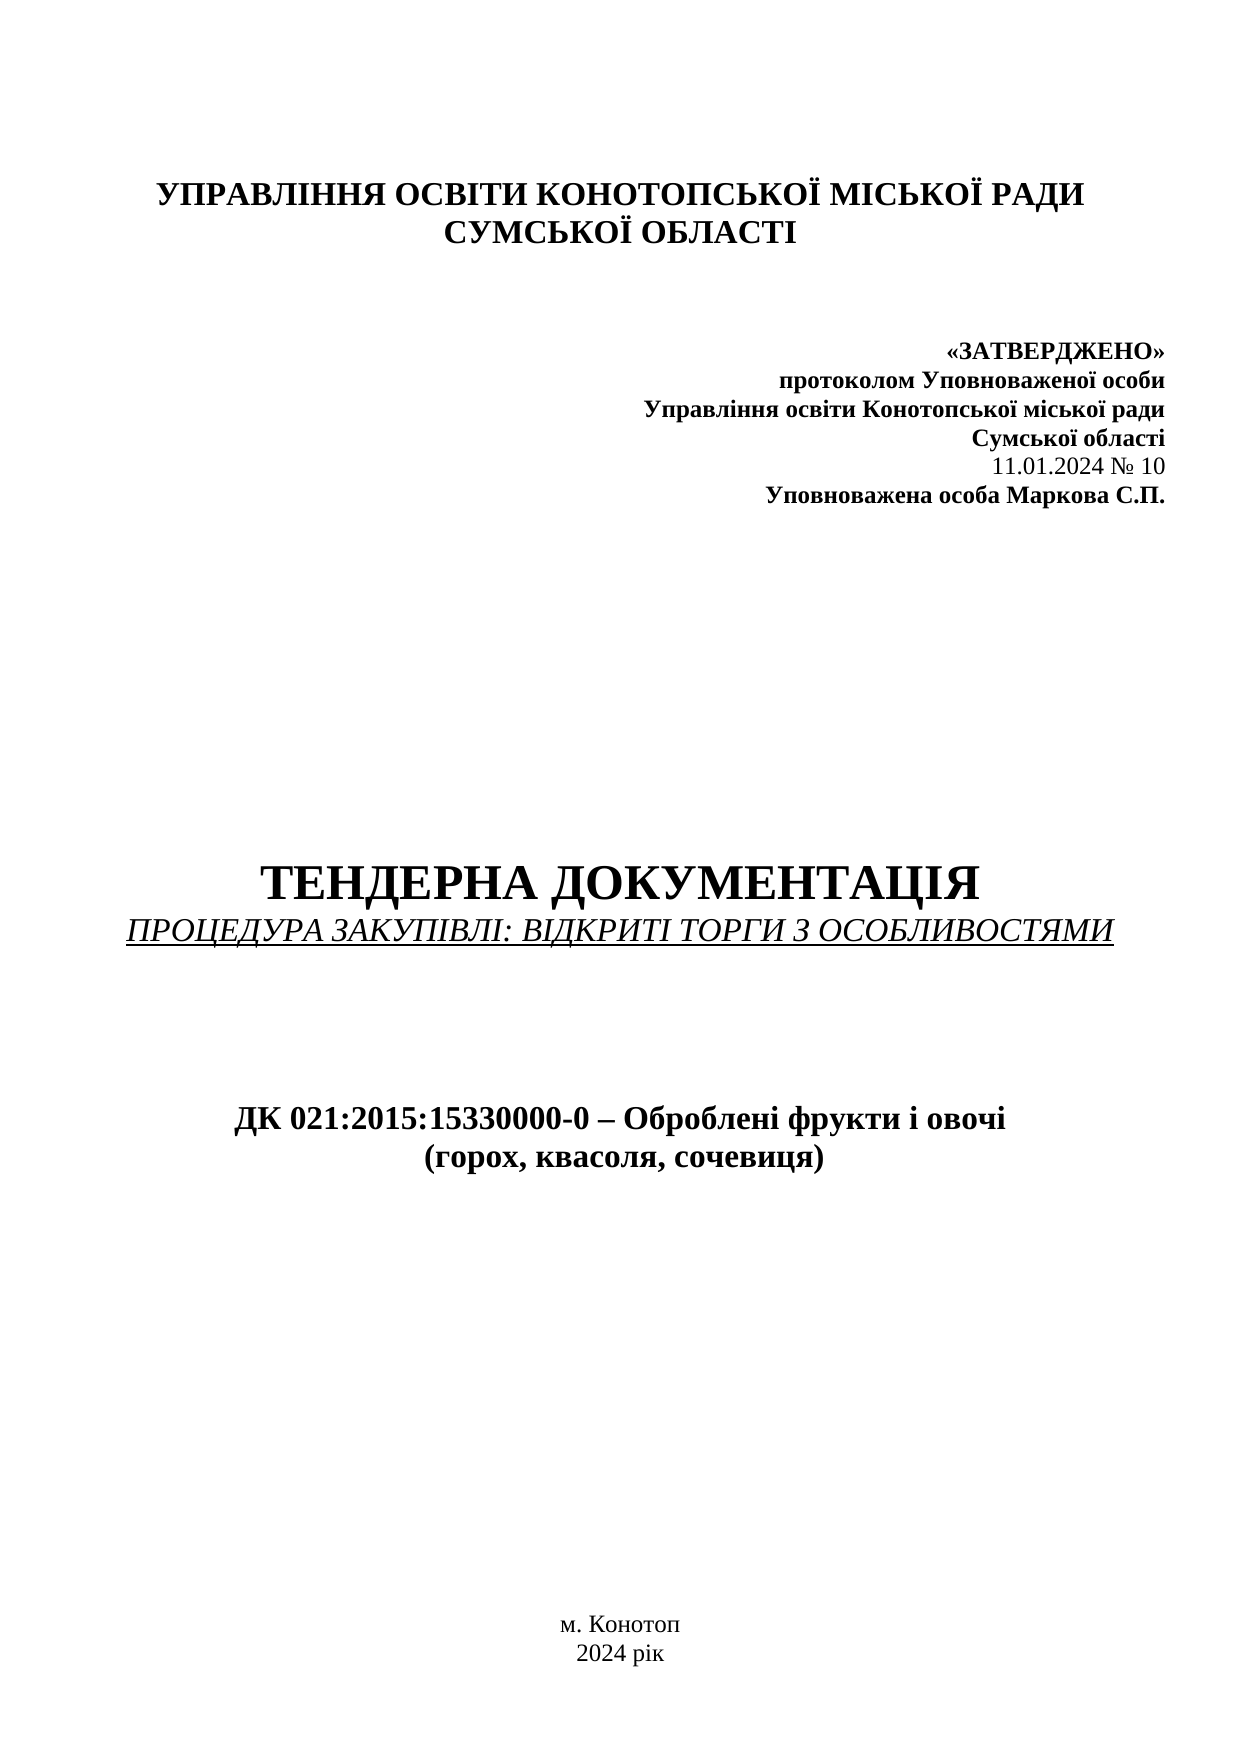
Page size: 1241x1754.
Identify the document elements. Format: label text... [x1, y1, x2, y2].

text 11.01.2024 № 10 [75, 451, 1165, 480]
text ДК 021:2015:15330000-0 – Оброблені фрукти і овочі [75, 1098, 1165, 1136]
text «ЗАТВЕРДЖЕНО» [0, 336, 1165, 365]
text ТЕНДЕРНА ДОКУМЕНТАЦІЯ [75, 853, 1165, 911]
text м. Конотоп [75, 1609, 1165, 1638]
text Сумської області [0, 423, 1165, 451]
text Управління освіти Конотопської міської ради [0, 394, 1165, 423]
text Уповноважена особа Маркова С.П. [75, 480, 1165, 509]
text (горох, квасоля, сочевиця) [75, 1136, 1165, 1175]
text 2024 рік [75, 1638, 1165, 1667]
text протоколом Уповноваженої особи [0, 365, 1165, 394]
text УПРАВЛІННЯ ОСВІТИ КОНОТОПСЬКОЇ МІСЬКОЇ РАДИ СУМСЬКОЇ ОБЛАСТІ [75, 174, 1165, 251]
text ПРОЦЕДУРА ЗАКУПІВЛІ: ВІДКРИТІ ТОРГИ З ОСОБЛИВОСТЯМИ [75, 911, 1165, 949]
